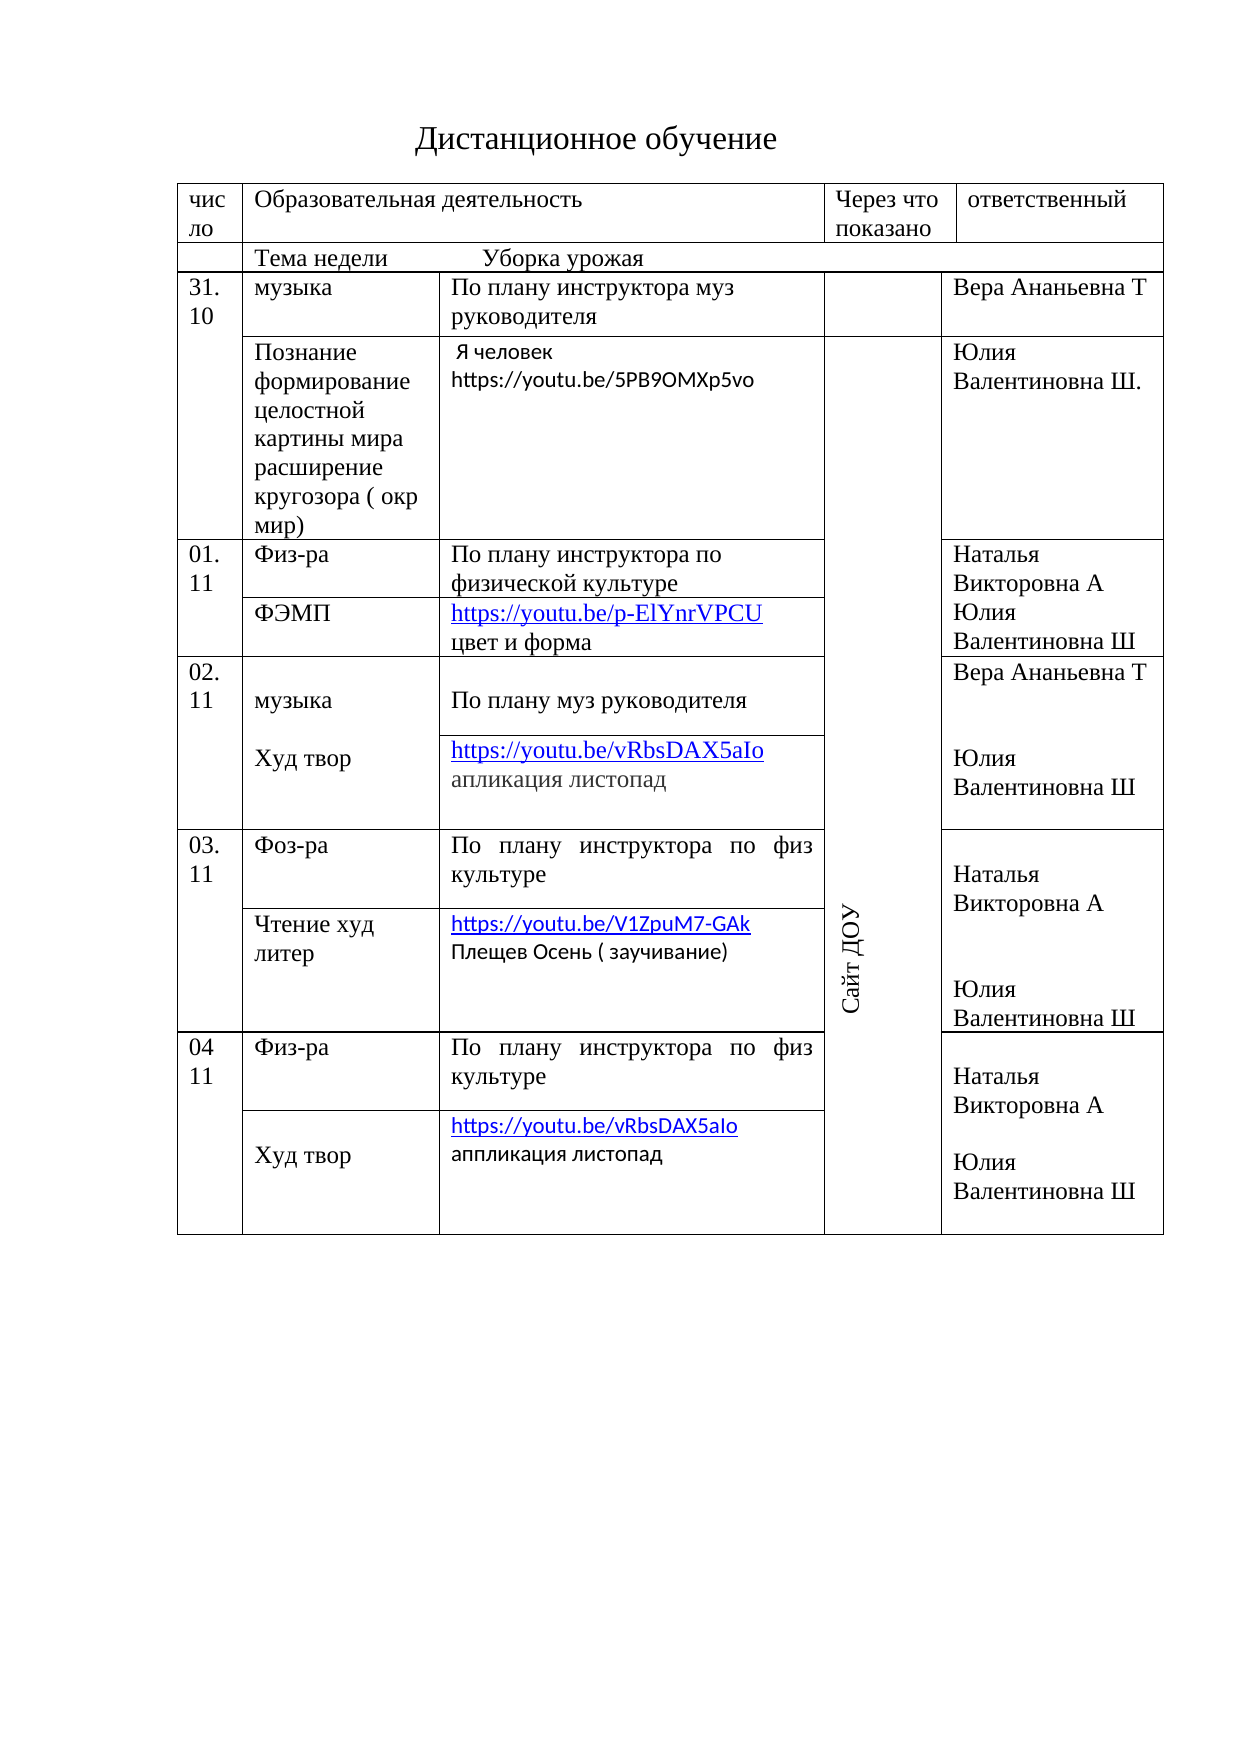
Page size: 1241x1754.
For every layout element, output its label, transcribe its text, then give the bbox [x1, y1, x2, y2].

table_cell Познание формирование целостной картины мира расширение кругозора ( окр мир) [243, 337, 439, 538]
table_cell 31.10 [178, 273, 242, 538]
table_cell https://youtu.be/vRbsDAX5aIo аппликация листопад [440, 1111, 824, 1234]
table_cell Худ твор [243, 1111, 439, 1234]
table_cell По плану инструктора муз руководителя [440, 273, 824, 336]
table_cell По плану инструктора по физической культуре [440, 540, 824, 597]
table_cell Чтение худ литер [243, 909, 439, 1031]
table_cell https://youtu.be/vRbsDAX5aIo апликация листопад [440, 736, 824, 829]
table_cell 04 11 [178, 1033, 242, 1234]
table_cell Фоз-ра [243, 830, 439, 908]
table_cell Я человек https://youtu.be/5PB9OMXp5vo [440, 337, 824, 538]
table_header Образовательная деятельность [243, 184, 824, 242]
table_cell музыка Худ твор [243, 657, 439, 829]
table_cell Вера Ананьевна Т [942, 273, 1163, 336]
table_cell https://youtu.be/V1ZpuM7-GAk Плещев Осень ( заучивание) [440, 909, 824, 1031]
table_cell https://youtu.be/p-ElYnrVPCU цвет и форма [440, 598, 824, 656]
table_cell 03.11 [178, 830, 242, 1031]
table_header число [178, 184, 242, 242]
table_cell Физ-ра [243, 1033, 439, 1110]
table_cell 02.11 [178, 657, 242, 829]
table_cell Физ-ра [243, 540, 439, 597]
table_cell По плану муз руководителя [440, 657, 824, 734]
table_cell Юлия Валентиновна Ш. [942, 337, 1163, 538]
table_cell Сайт ДОУ [825, 337, 941, 1234]
table_cell По плану инструктора по физ культуре [440, 1033, 824, 1110]
table_cell [825, 273, 941, 336]
table_cell Тема недели Уборка урожая [243, 243, 1163, 271]
table_cell [178, 243, 242, 271]
text Дистанционное обучение [177, 118, 1152, 156]
table_header Через что показано [825, 184, 956, 242]
table_cell По плану инструктора по физ культуре [440, 830, 824, 908]
table_cell Наталья Викторовна А Юлия Валентиновна Ш [942, 540, 1163, 656]
table_cell музыка [243, 273, 439, 336]
table_cell Наталья Викторовна А Юлия Валентиновна Ш [942, 1033, 1163, 1234]
table_cell 01.11 [178, 540, 242, 656]
table_cell Вера Ананьевна Т Юлия Валентиновна Ш [942, 657, 1163, 829]
table_header ответственный [957, 184, 1163, 242]
table_cell ФЭМП [243, 598, 439, 656]
table_cell Наталья Викторовна А Юлия Валентиновна Ш [942, 830, 1163, 1031]
